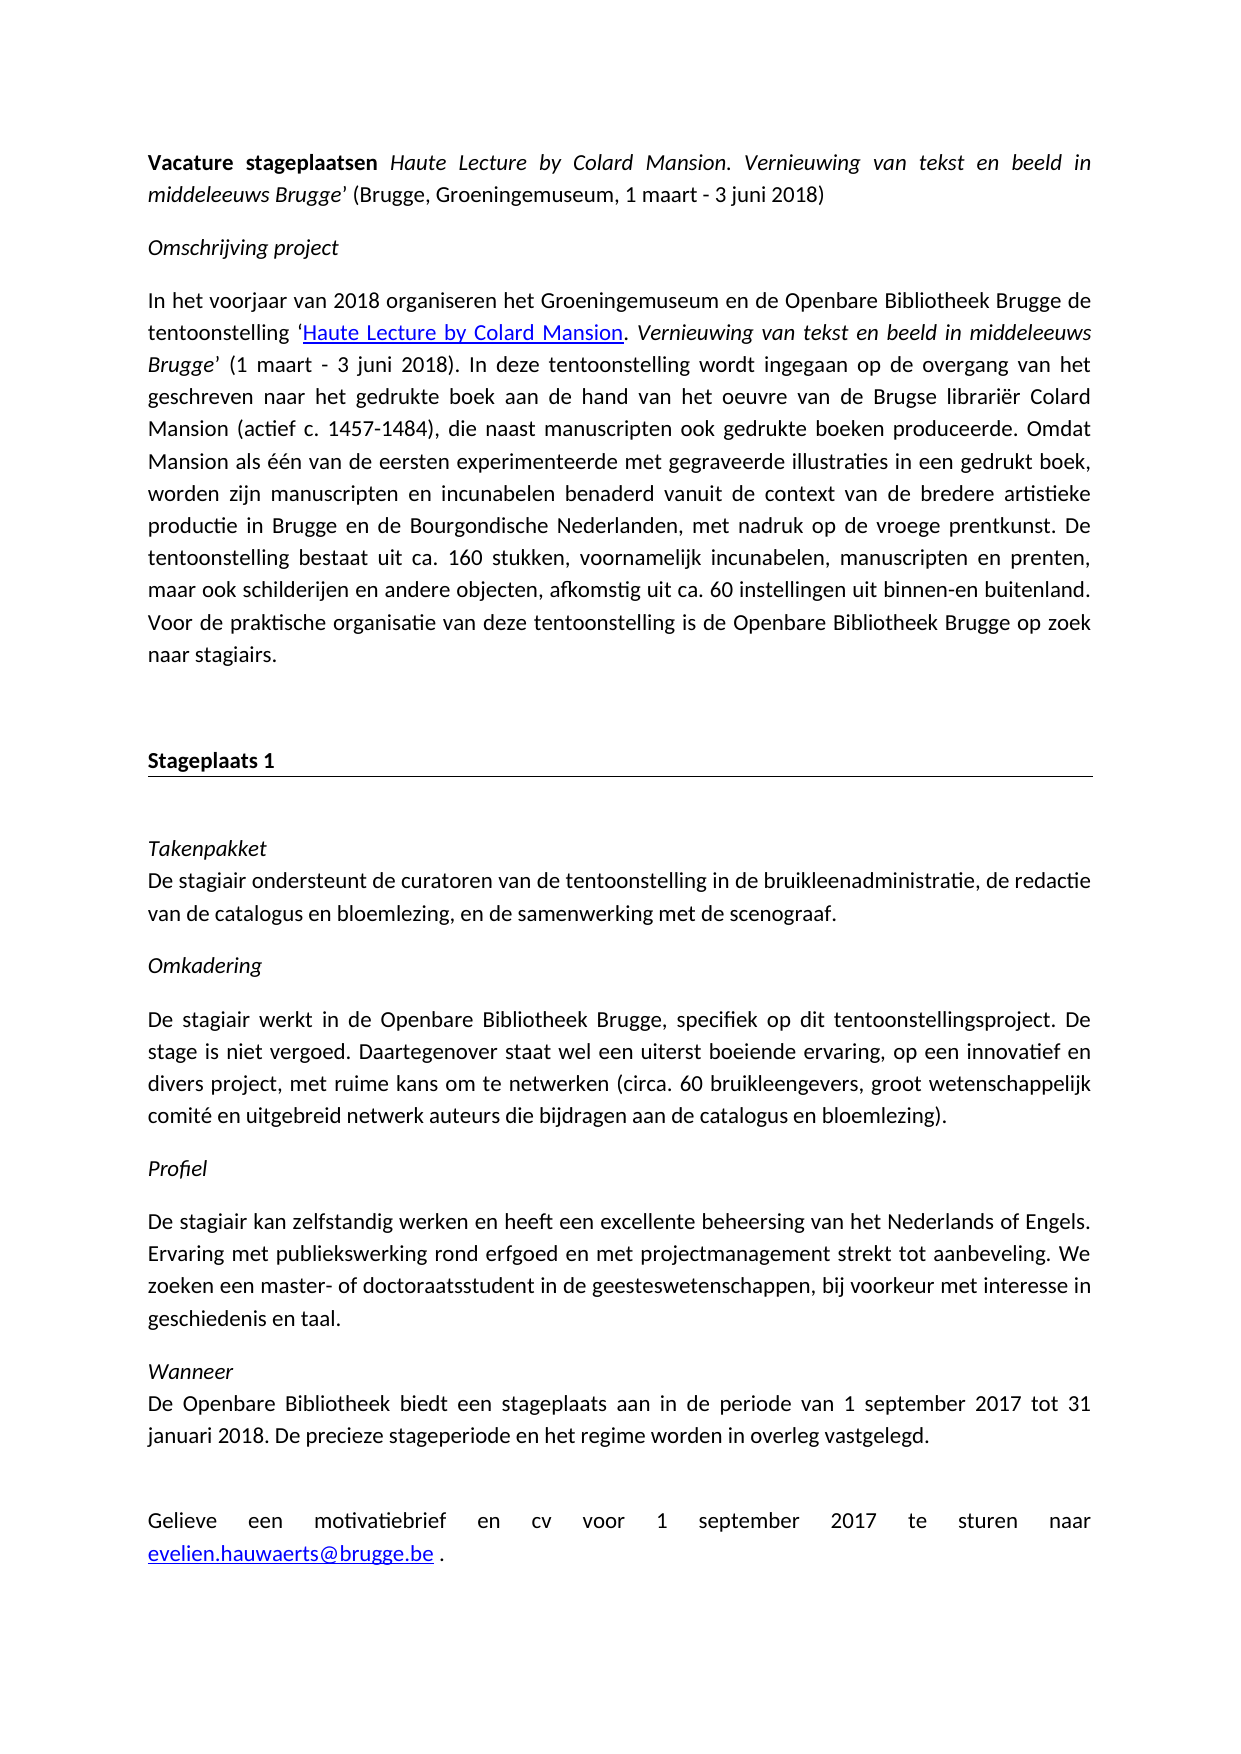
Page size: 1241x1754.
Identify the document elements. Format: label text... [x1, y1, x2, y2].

text Gelieve een motivatiebrief en cv voor 1 september 2017 te sturen naar evelien.hauwaerts@brugge.be . [148, 1474, 1093, 1567]
text Profiel [148, 1154, 1093, 1182]
text Vacature stageplaatsen Haute Lecture by Colard Mansion. Vernieuwing van tekst en beeld in middeleeuws Brugge’ (Brugge, Groeningemuseum, 1 maart - 3 juni 2018) [148, 148, 1093, 208]
text De stagiair kan zelfstandig werken en heeft een excellente beheersing van het Nederlands of Engels. Ervaring met publiekswerking rond erfgoed en met projectmanagement strekt tot aanbeveling. We zoeken een master- of doctoraatsstudent in de geesteswetenschappen, bij voorkeur met interesse in geschiedenis en taal. [148, 1207, 1093, 1332]
text Wanneer De Openbare Bibliotheek biedt een stageplaats aan in de periode van 1 september 2017 tot 31 januari 2018. De precieze stageperiode en het regime worden in overleg vastgelegd. [148, 1357, 1093, 1449]
text In het voorjaar van 2018 organiseren het Groeningemuseum en de Openbare Bibliotheek Brugge de tentoonstelling ‘Haute Lecture by Colard Mansion. Vernieuwing van tekst en beeld in middeleeuws Brugge’ (1 maart - 3 juni 2018). In deze tentoonstelling wordt ingegaan op de overgang van het geschreven naar het gedrukte boek aan de hand van het oeuvre van de Brugse librariër Colard Mansion (actief c. 1457-1484), die naast manuscripten ook gedrukte boeken produceerde. Omdat Mansion als één van de eersten experimenteerde met gegraveerde illustraties in een gedrukt boek, worden zijn manuscripten en incunabelen benaderd vanuit de context van de bredere artistieke productie in Brugge en de Bourgondische Nederlanden, met nadruk op de vroege prentkunst. De tentoonstelling bestaat uit ca. 160 stukken, voornamelijk incunabelen, manuscripten en prenten, maar ook schilderijen en andere objecten, afkomstig uit ca. 60 instellingen uit binnen-en buitenland. Voor de praktische organisatie van deze tentoonstelling is de Openbare Bibliotheek Brugge op zoek naar stagiairs. [148, 286, 1093, 668]
text Stageplaats 1 [148, 746, 1093, 776]
text Omschrijving project [148, 233, 1093, 261]
text Omkadering [148, 952, 1093, 980]
text De stagiair werkt in de Openbare Bibliotheek Brugge, specifiek op dit tentoonstellingsproject. De stage is niet vergoed. Daartegenover staat wel een uiterst boeiende ervaring, op een innovatief en divers project, met ruime kans om te netwerken (circa. 60 bruikleengevers, groot wetenschappelijk comité en uitgebreid netwerk auteurs die bijdragen aan de catalogus en bloemlezing). [148, 1005, 1093, 1129]
text Takenpakket De stagiair ondersteunt de curatoren van de tentoonstelling in de bruikleenadministratie, de redactie van de catalogus en bloemlezing, en de samenwerking met de scenograaf. [148, 802, 1093, 927]
